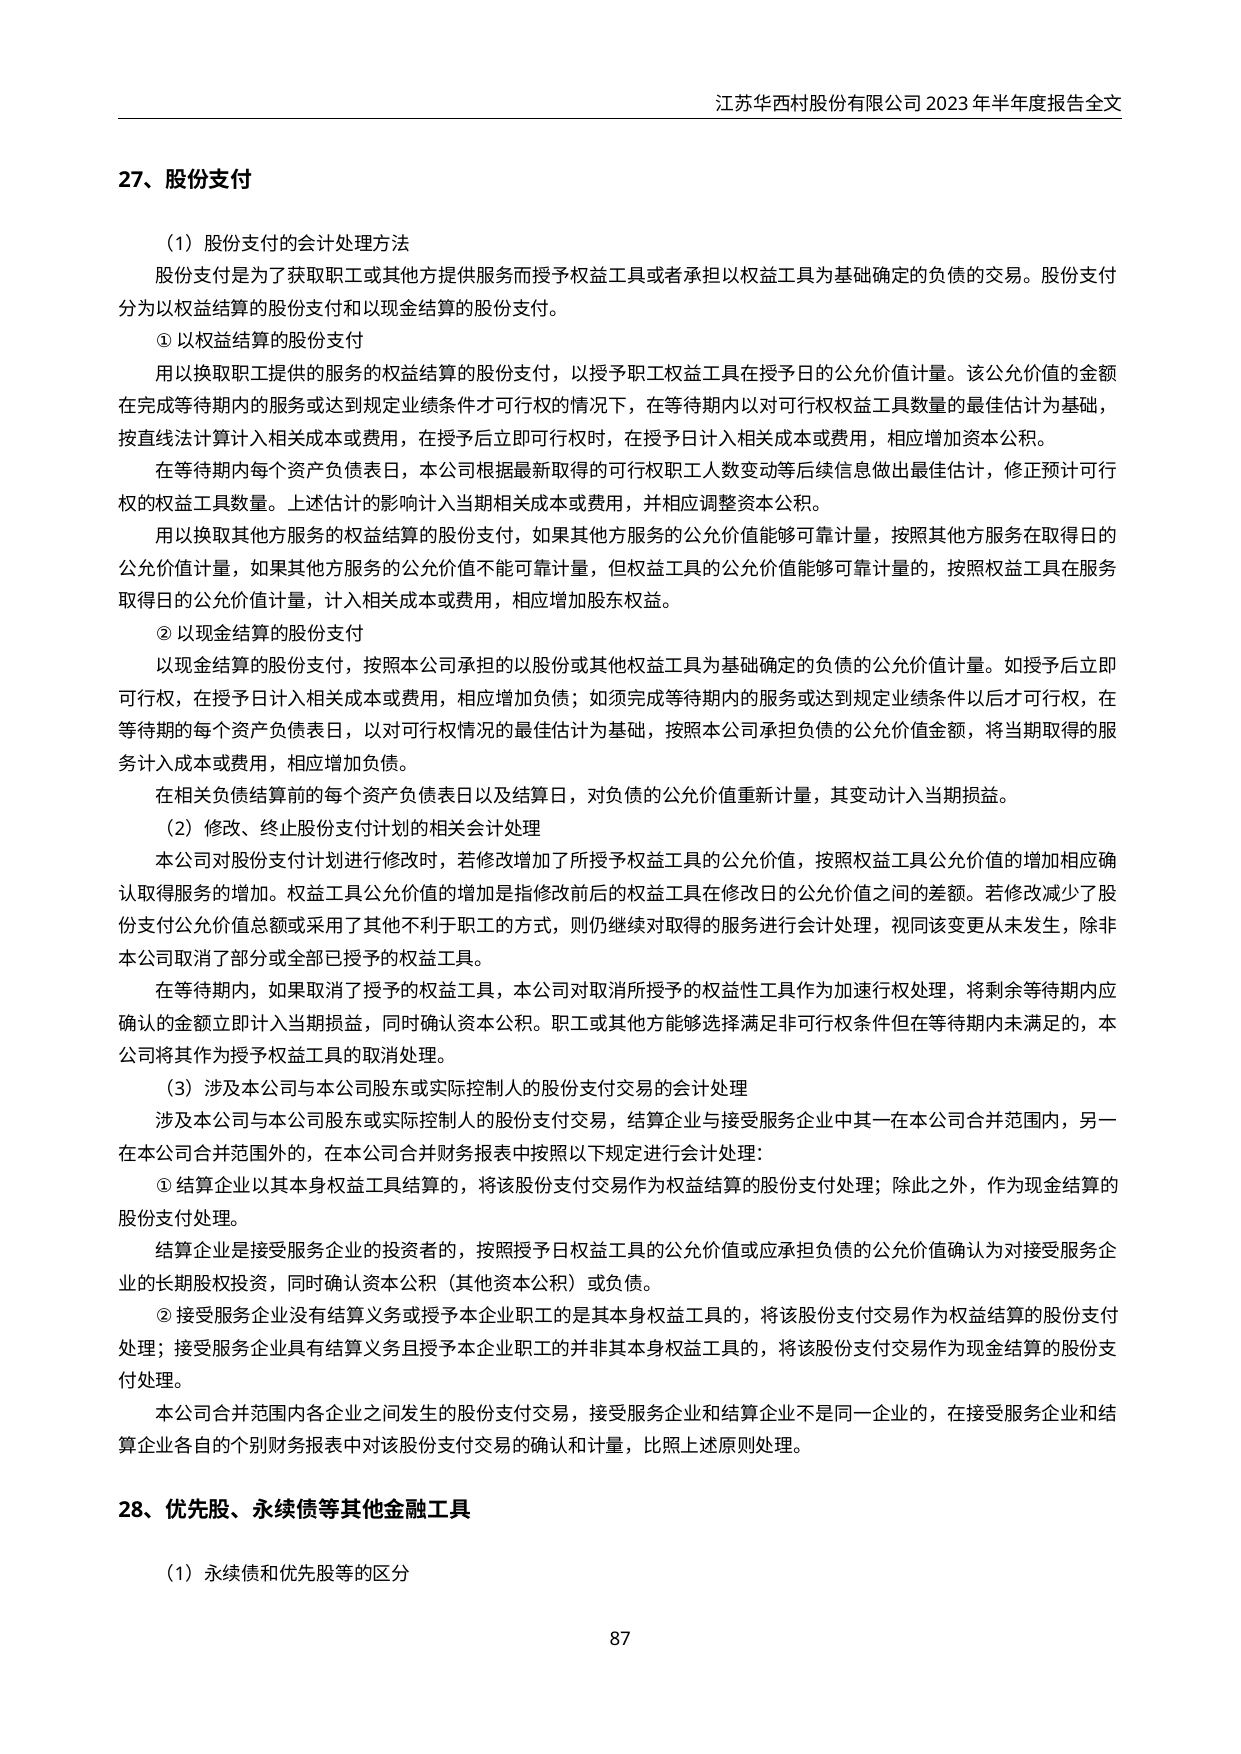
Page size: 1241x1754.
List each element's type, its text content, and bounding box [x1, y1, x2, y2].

text 在等待期内，如果取消了授予的权益工具，本公司对取消所授予的权益性工具作为加速行权处理，将剩余等待期内应确认的金额立即计入当期损益，同时确认资本公积。职工或其他方能够选择满足非可行权条件但在等待期内未满足的，本公司将其作为授予权益工具的取消处理。 [118, 973, 1122, 1071]
text （1）股份支付的会计处理方法 [118, 226, 1122, 258]
text 股份支付是为了获取职工或其他方提供服务而授予权益工具或者承担以权益工具为基础确定的负债的交易。股份支付分为以权益结算的股份支付和以现金结算的股份支付。 [118, 258, 1122, 323]
text 用以换取其他方服务的权益结算的股份支付，如果其他方服务的公允价值能够可靠计量，按照其他方服务在取得日的公允价值计量，如果其他方服务的公允价值不能可靠计量，但权益工具的公允价值能够可靠计量的，按照权益工具在服务取得日的公允价值计量，计入相关成本或费用，相应增加股东权益。 [118, 518, 1122, 616]
text 本公司合并范围内各企业之间发生的股份支付交易，接受服务企业和结算企业不是同一企业的，在接受服务企业和结算企业各自的个别财务报表中对该股份支付交易的确认和计量，比照上述原则处理。 [118, 1396, 1122, 1461]
text ①以权益结算的股份支付 [118, 323, 1122, 356]
text （3）涉及本公司与本公司股东或实际控制人的股份支付交易的会计处理 [118, 1071, 1122, 1103]
text （2）修改、终止股份支付计划的相关会计处理 [118, 811, 1122, 843]
text 在相关负债结算前的每个资产负债表日以及结算日，对负债的公允价值重新计量，其变动计入当期损益。 [118, 778, 1122, 811]
text 结算企业是接受服务企业的投资者的，按照授予日权益工具的公允价值或应承担负债的公允价值确认为对接受服务企业的长期股权投资，同时确认资本公积（其他资本公积）或负债。 [118, 1233, 1122, 1298]
text ②接受服务企业没有结算义务或授予本企业职工的是其本身权益工具的，将该股份支付交易作为权益结算的股份支付处理；接受服务企业具有结算义务且授予本企业职工的并非其本身权益工具的，将该股份支付交易作为现金结算的股份支付处理。 [118, 1298, 1122, 1396]
text 在等待期内每个资产负债表日，本公司根据最新取得的可行权职工人数变动等后续信息做出最佳估计，修正预计可行权的权益工具数量。上述估计的影响计入当期相关成本或费用，并相应调整资本公积。 [118, 453, 1122, 518]
text 用以换取职工提供的服务的权益结算的股份支付，以授予职工权益工具在授予日的公允价值计量。该公允价值的金额在完成等待期内的服务或达到规定业绩条件才可行权的情况下，在等待期内以对可行权权益工具数量的最佳估计为基础，按直线法计算计入相关成本或费用，在授予后立即可行权时，在授予日计入相关成本或费用，相应增加资本公积。 [118, 356, 1122, 453]
text 以现金结算的股份支付，按照本公司承担的以股份或其他权益工具为基础确定的负债的公允价值计量。如授予后立即可行权，在授予日计入相关成本或费用，相应增加负债；如须完成等待期内的服务或达到规定业绩条件以后才可行权，在等待期的每个资产负债表日，以对可行权情况的最佳估计为基础，按照本公司承担负债的公允价值金额，将当期取得的服务计入成本或费用，相应增加负债。 [118, 648, 1122, 778]
text ②以现金结算的股份支付 [118, 616, 1122, 648]
subtitle 28、优先股、永续债等其他金融工具 [118, 1492, 1122, 1524]
subtitle 27、股份支付 [118, 162, 1122, 194]
text （1）永续债和优先股等的区分 [118, 1556, 1122, 1588]
text ①结算企业以其本身权益工具结算的，将该股份支付交易作为权益结算的股份支付处理；除此之外，作为现金结算的股份支付处理。 [118, 1168, 1122, 1233]
text 涉及本公司与本公司股东或实际控制人的股份支付交易，结算企业与接受服务企业中其一在本公司合并范围内，另一在本公司合并范围外的，在本公司合并财务报表中按照以下规定进行会计处理： [118, 1103, 1122, 1168]
text 本公司对股份支付计划进行修改时，若修改增加了所授予权益工具的公允价值，按照权益工具公允价值的增加相应确认取得服务的增加。权益工具公允价值的增加是指修改前后的权益工具在修改日的公允价值之间的差额。若修改减少了股份支付公允价值总额或采用了其他不利于职工的方式，则仍继续对取得的服务进行会计处理，视同该变更从未发生，除非本公司取消了部分或全部已授予的权益工具。 [118, 843, 1122, 973]
